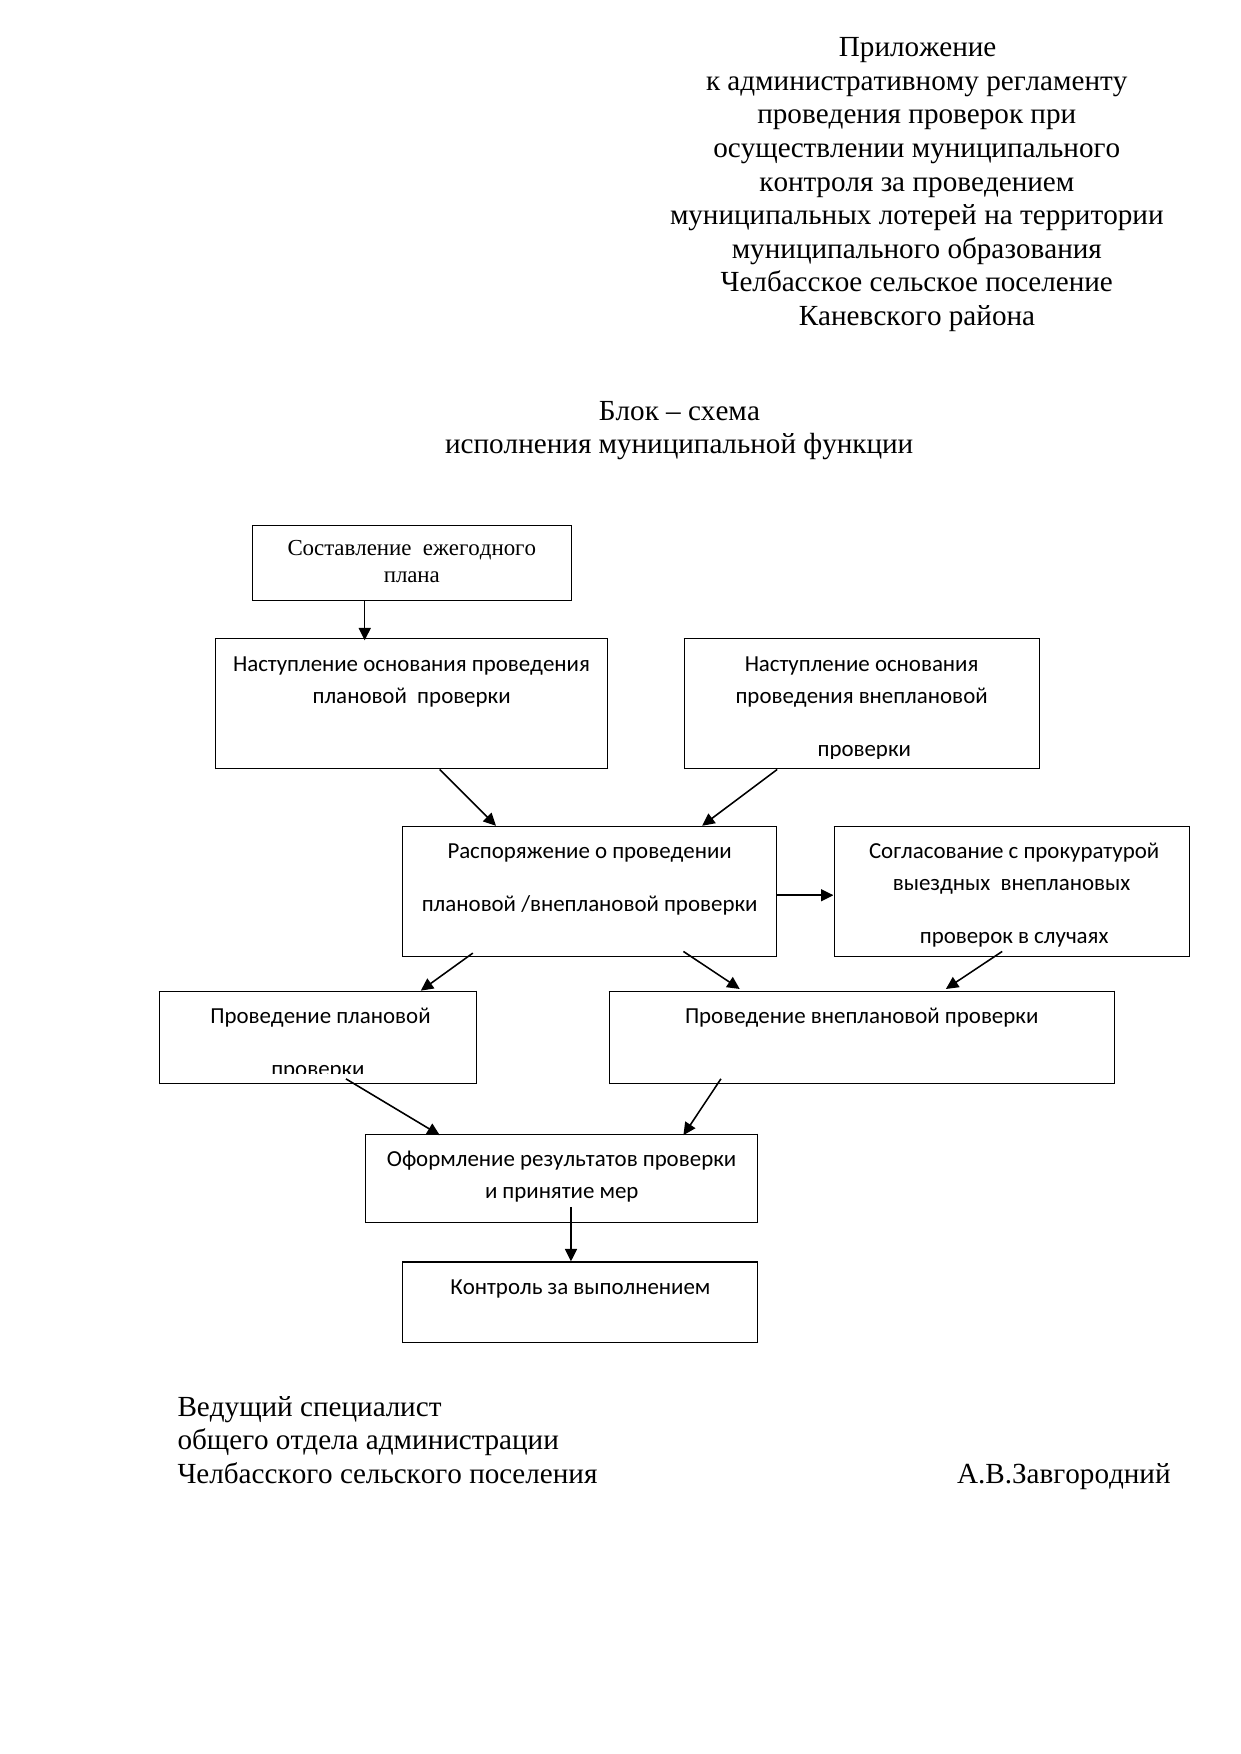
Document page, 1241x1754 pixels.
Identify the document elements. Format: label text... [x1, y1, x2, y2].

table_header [664, 30, 1170, 365]
text Блок – схема [177, 393, 1181, 427]
text Ведущий специалист [177, 1389, 1181, 1422]
text общего отдела администрации [177, 1422, 1181, 1456]
text Челбасского сельского поселения А.В.Завгородний [177, 1456, 1181, 1489]
text исполнения муниципальной функции [177, 427, 1181, 460]
